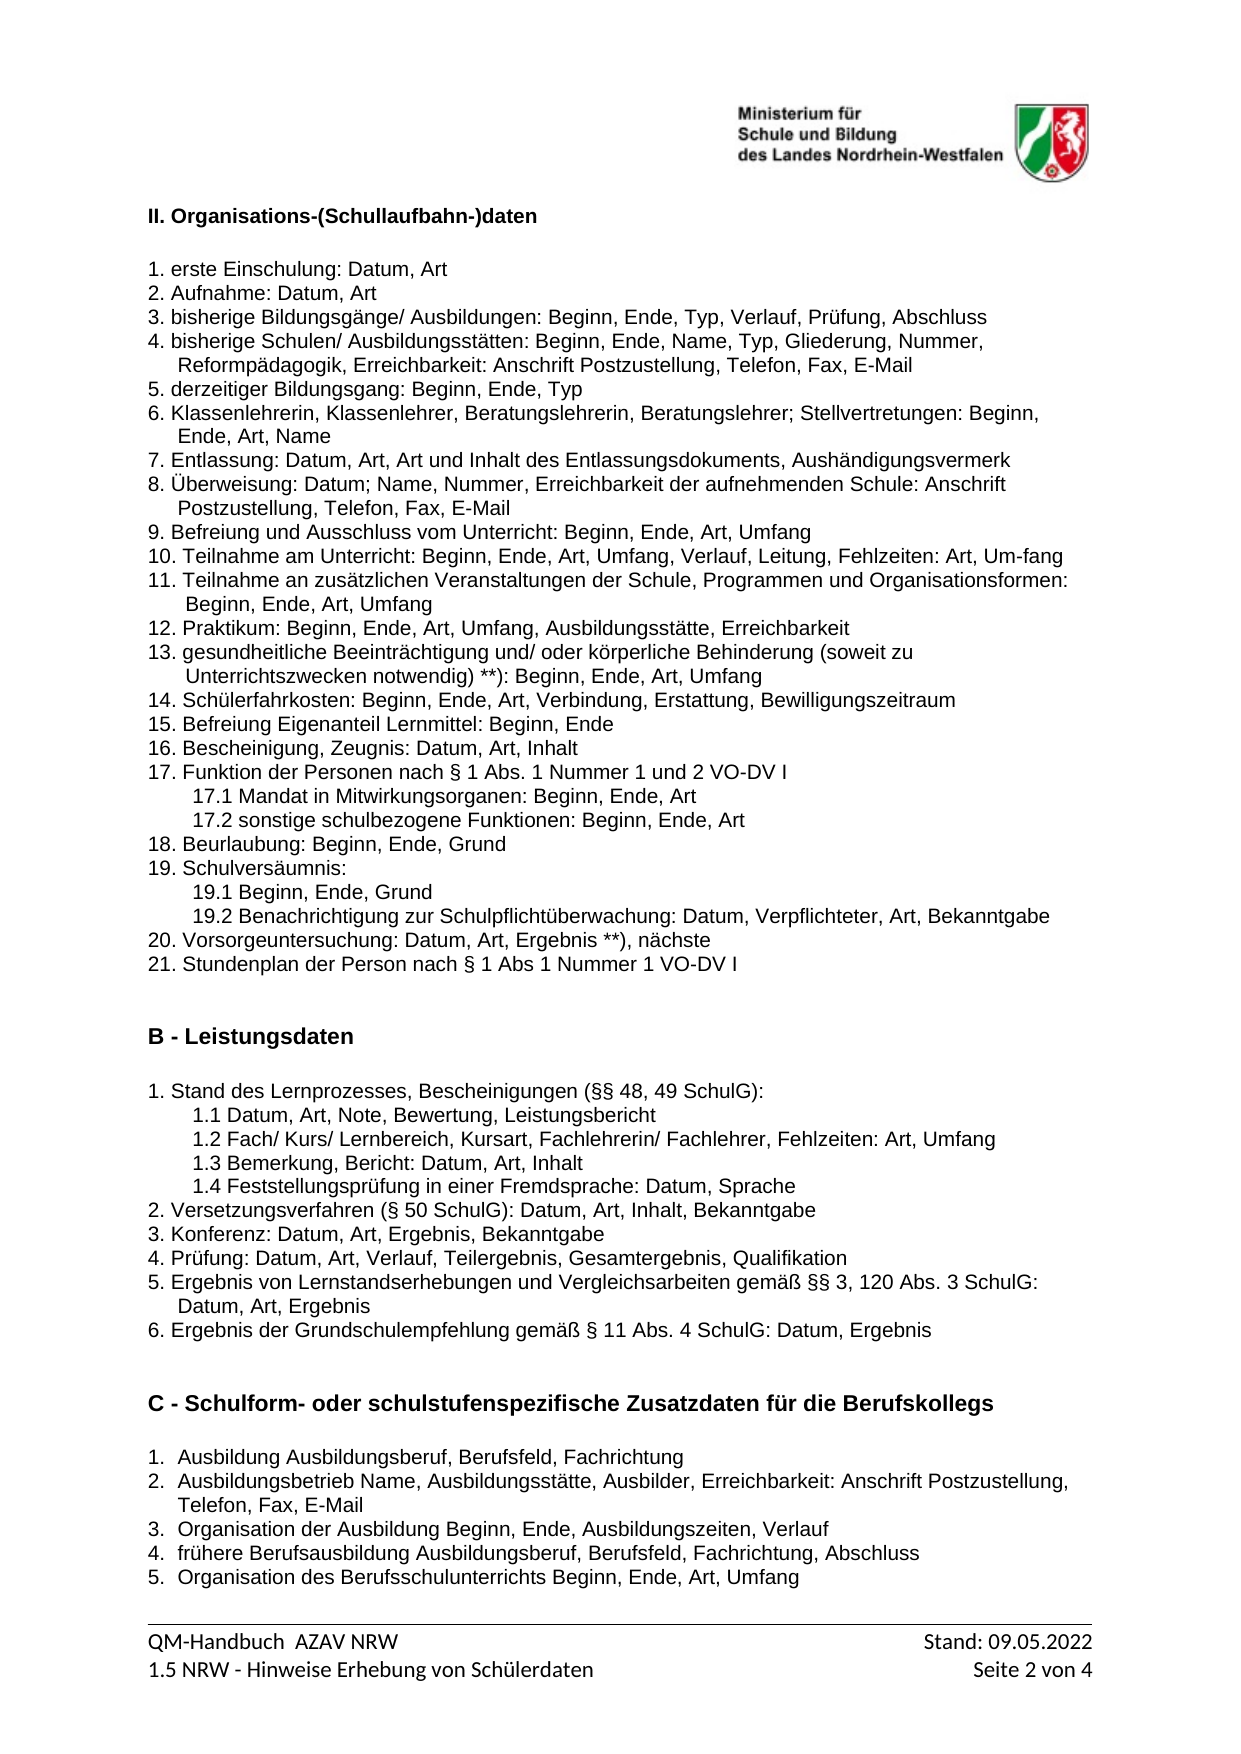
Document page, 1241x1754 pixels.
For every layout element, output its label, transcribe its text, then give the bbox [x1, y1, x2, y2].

text 9. Befreiung und Ausschluss vom Unterricht: Beginn, Ende, Art, Umfang [148, 520, 1092, 544]
text 1.1 Datum, Art, Note, Bewertung, Leistungsbericht [192, 1102, 1092, 1126]
text 2. Versetzungsverfahren (§ 50 SchulG): Datum, Art, Inhalt, Bekanntgabe [148, 1198, 1092, 1222]
text 4. Prüfung: Datum, Art, Verlauf, Teilergebnis, Gesamtergebnis, Qualifikation [148, 1246, 1092, 1270]
text 3. Konferenz: Datum, Art, Ergebnis, Bekanntgabe [148, 1222, 1092, 1246]
text 21. Stundenplan der Person nach § 1 Abs 1 Nummer 1 VO-DV I [148, 951, 1092, 975]
text 19. Schulversäumnis: [148, 856, 1092, 879]
text 1. erste Einschulung: Datum, Art [148, 257, 1092, 281]
text II. Organisations-(Schullaufbahn-)daten [148, 204, 1092, 228]
text 2. Aufnahme: Datum, Art [148, 281, 1092, 304]
text 17. Funktion der Personen nach § 1 Abs. 1 Nummer 1 und 2 VO-DV I [148, 760, 1092, 784]
text 11. Teilnahme an zusätzlichen Veranstaltungen der Schule, Programmen und Organisationsformen: Beginn, Ende, Art, Umfang [148, 568, 1092, 616]
text 16. Bescheinigung, Zeugnis: Datum, Art, Inhalt [148, 736, 1092, 760]
text 15. Befreiung Eigenanteil Lernmittel: Beginn, Ende [148, 712, 1092, 736]
picture [734, 81, 1089, 204]
text 4. bisherige Schulen/ Ausbildungsstätten: Beginn, Ende, Name, Typ, Gliederung, Nummer, Reformpädagogik, Erreichbarkeit: Anschrift Postzustellung, Telefon, Fax, E-Mail [148, 328, 1092, 376]
text 5. derzeitiger Bildungsgang: Beginn, Ende, Typ [148, 376, 1092, 400]
list Ausbildungsbetrieb Name, Ausbildungsstätte, Ausbilder, Erreichbarkeit: Anschrift Postzustellung, Telefon, Fax, E-Mail [148, 1469, 1092, 1517]
list Organisation der Ausbildung Beginn, Ende, Ausbildungszeiten, Verlauf [148, 1517, 1092, 1541]
text 1. Stand des Lernprozesses, Bescheinigungen (§§ 48, 49 SchulG): [148, 1078, 1092, 1102]
list Ausbildung Ausbildungsberuf, Berufsfeld, Fachrichtung [148, 1445, 1092, 1469]
text 19.2 Benachrichtigung zur Schulpflichtüberwachung: Datum, Verpflichteter, Art, Bekanntgabe [192, 903, 1092, 927]
text 8. Überweisung: Datum; Name, Nummer, Erreichbarkeit der aufnehmenden Schule: Anschrift Postzustellung, Telefon, Fax, E-Mail [148, 472, 1092, 520]
text 5. Ergebnis von Lernstandserhebungen und Vergleichsarbeiten gemäß §§ 3, 120 Abs. 3 SchulG: Datum, Art, Ergebnis [148, 1270, 1092, 1318]
list Organisation des Berufsschulunterrichts Beginn, Ende, Art, Umfang [148, 1565, 1092, 1589]
list frühere Berufsausbildung Ausbildungsberuf, Berufsfeld, Fachrichtung, Abschluss [148, 1541, 1092, 1565]
text 17.2 sonstige schulbezogene Funktionen: Beginn, Ende, Art [192, 808, 1092, 832]
text 13. gesundheitliche Beeinträchtigung und/ oder körperliche Behinderung (soweit zu Unterrichtszwecken notwendig) **): Beginn, Ende, Art, Umfang [148, 640, 1092, 688]
text 18. Beurlaubung: Beginn, Ende, Grund [148, 832, 1092, 856]
text 19.1 Beginn, Ende, Grund [192, 879, 1092, 903]
text 1.2 Fach/ Kurs/ Lernbereich, Kursart, Fachlehrerin/ Fachlehrer, Fehlzeiten: Art, Umfang [192, 1126, 1092, 1150]
text 1.4 Feststellungsprüfung in einer Fremdsprache: Datum, Sprache [192, 1174, 1092, 1198]
text 10. Teilnahme am Unterricht: Beginn, Ende, Art, Umfang, Verlauf, Leitung, Fehlzeiten: Art, Um-fang [148, 544, 1092, 568]
text 1.3 Bemerkung, Bericht: Datum, Art, Inhalt [192, 1150, 1092, 1174]
text 6. Klassenlehrerin, Klassenlehrer, Beratungslehrerin, Beratungslehrer; Stellvertretungen: Beginn, Ende, Art, Name [148, 400, 1092, 448]
text 14. Schülerfahrkosten: Beginn, Ende, Art, Verbindung, Erstattung, Bewilligungszeitraum [148, 688, 1092, 712]
text 17.1 Mandat in Mitwirkungsorganen: Beginn, Ende, Art [192, 784, 1092, 808]
text B - Leistungsdaten [148, 1023, 1092, 1050]
text 20. Vorsorgeuntersuchung: Datum, Art, Ergebnis **), nächste [148, 927, 1092, 951]
text 3. bisherige Bildungsgänge/ Ausbildungen: Beginn, Ende, Typ, Verlauf, Prüfung, Abschluss [148, 304, 1092, 328]
text 7. Entlassung: Datum, Art, Art und Inhalt des Entlassungsdokuments, Aushändigungsvermerk [148, 448, 1092, 472]
text C - Schulform- oder schulstufenspezifische Zusatzdaten für die Berufskollegs [148, 1390, 1092, 1416]
text 6. Ergebnis der Grundschulempfehlung gemäß § 11 Abs. 4 SchulG: Datum, Ergebnis [148, 1318, 1092, 1342]
text 12. Praktikum: Beginn, Ende, Art, Umfang, Ausbildungsstätte, Erreichbarkeit [148, 616, 1092, 640]
